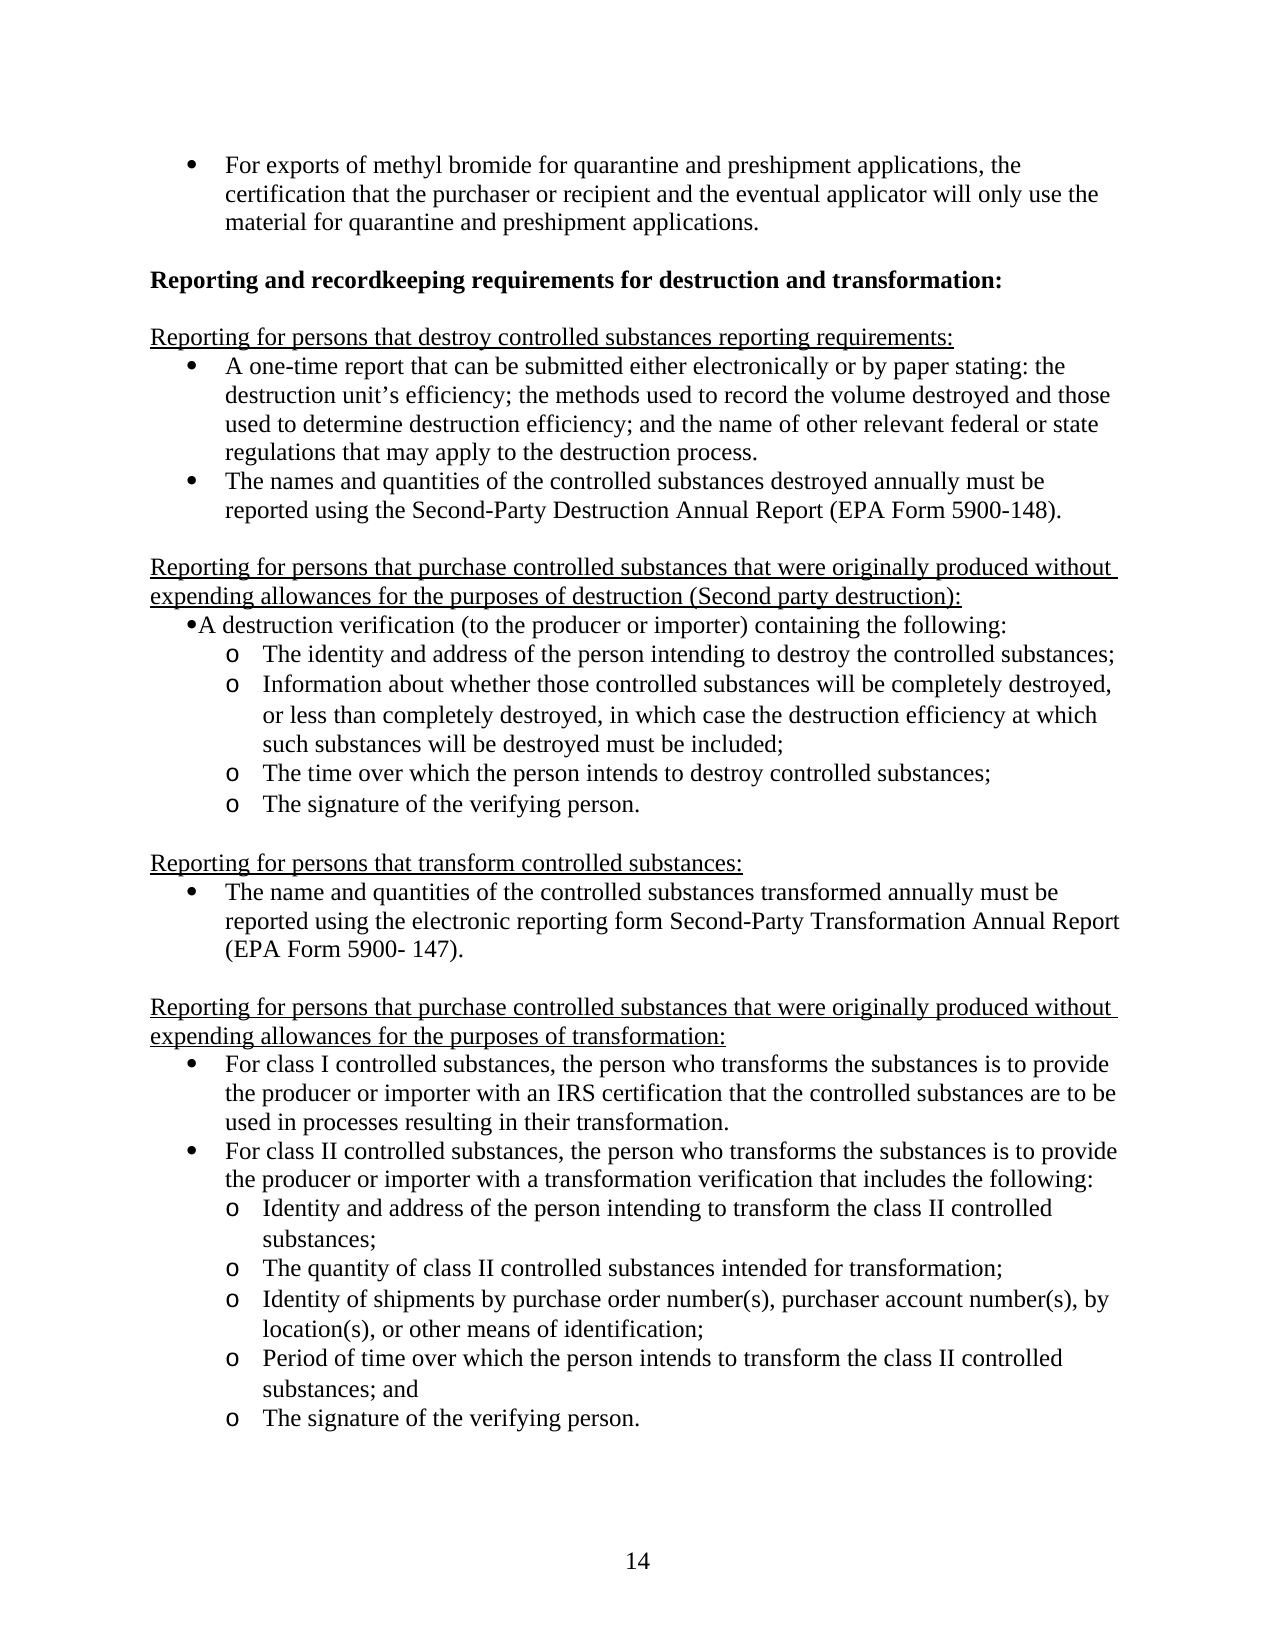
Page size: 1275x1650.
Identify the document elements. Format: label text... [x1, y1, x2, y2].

list The identity and address of the person intending to destroy the controlled substances; [225, 639, 1125, 669]
text Reporting for persons that purchase controlled substances that were originally produced without expending allowances for the purposes of destruction (Second party destruction): [150, 552, 1125, 610]
text Reporting for persons that transform controlled substances: [150, 848, 1125, 877]
list Identity of shipments by purchase order number(s), purchaser account number(s), by location(s), or other means of identification; [225, 1284, 1125, 1343]
text Reporting for persons that destroy controlled substances reporting requirements: [150, 322, 1125, 351]
list The signature of the verifying person. [225, 1403, 1125, 1434]
list The signature of the verifying person. [225, 789, 1125, 819]
list The quantity of class II controlled substances intended for transformation; [225, 1253, 1125, 1284]
list Information about whether those controlled substances will be completely destroyed, or less than completely destroyed, in which case the destruction efficiency at which such substances will be destroyed must be included; [225, 669, 1125, 758]
list For class I controlled substances, the person who transforms the substances is to provide the producer or importer with an IRS certification that the controlled substances are to be used in processes resulting in their transformation. [187, 1049, 1125, 1136]
list The name and quantities of the controlled substances transformed annually must be reported using the electronic reporting form Second-Party Transformation Annual Report (EPA Form 5900- 147). [187, 877, 1125, 963]
list The names and quantities of the controlled substances destroyed annually must be reported using the Second-Party Destruction Annual Report (EPA Form 5900-148). [187, 466, 1125, 524]
list A one-time report that can be submitted either electronically or by paper stating: the destruction unit’s efficiency; the methods used to record the volume destroyed and those used to determine destruction efficiency; and the name of other relevant federal or state regulations that may apply to the destruction process. [187, 351, 1125, 466]
list For exports of methyl bromide for quarantine and preshipment applications, the certification that the purchaser or recipient and the eventual applicator will only use the material for quarantine and preshipment applications. [187, 150, 1125, 236]
list For class II controlled substances, the person who transforms the substances is to provide the producer or importer with a transformation verification that includes the following: [187, 1136, 1125, 1193]
list Identity and address of the person intending to transform the class II controlled substances; [225, 1193, 1125, 1253]
text Reporting and recordkeeping requirements for destruction and transformation: [150, 265, 1125, 294]
list Period of time over which the person intends to transform the class II controlled substances; and [225, 1343, 1125, 1403]
list A destruction verification (to the producer or importer) containing the following: [187, 610, 1125, 639]
text Reporting for persons that purchase controlled substances that were originally produced without expending allowances for the purposes of transformation: [150, 992, 1125, 1049]
list The time over which the person intends to destroy controlled substances; [225, 758, 1125, 789]
